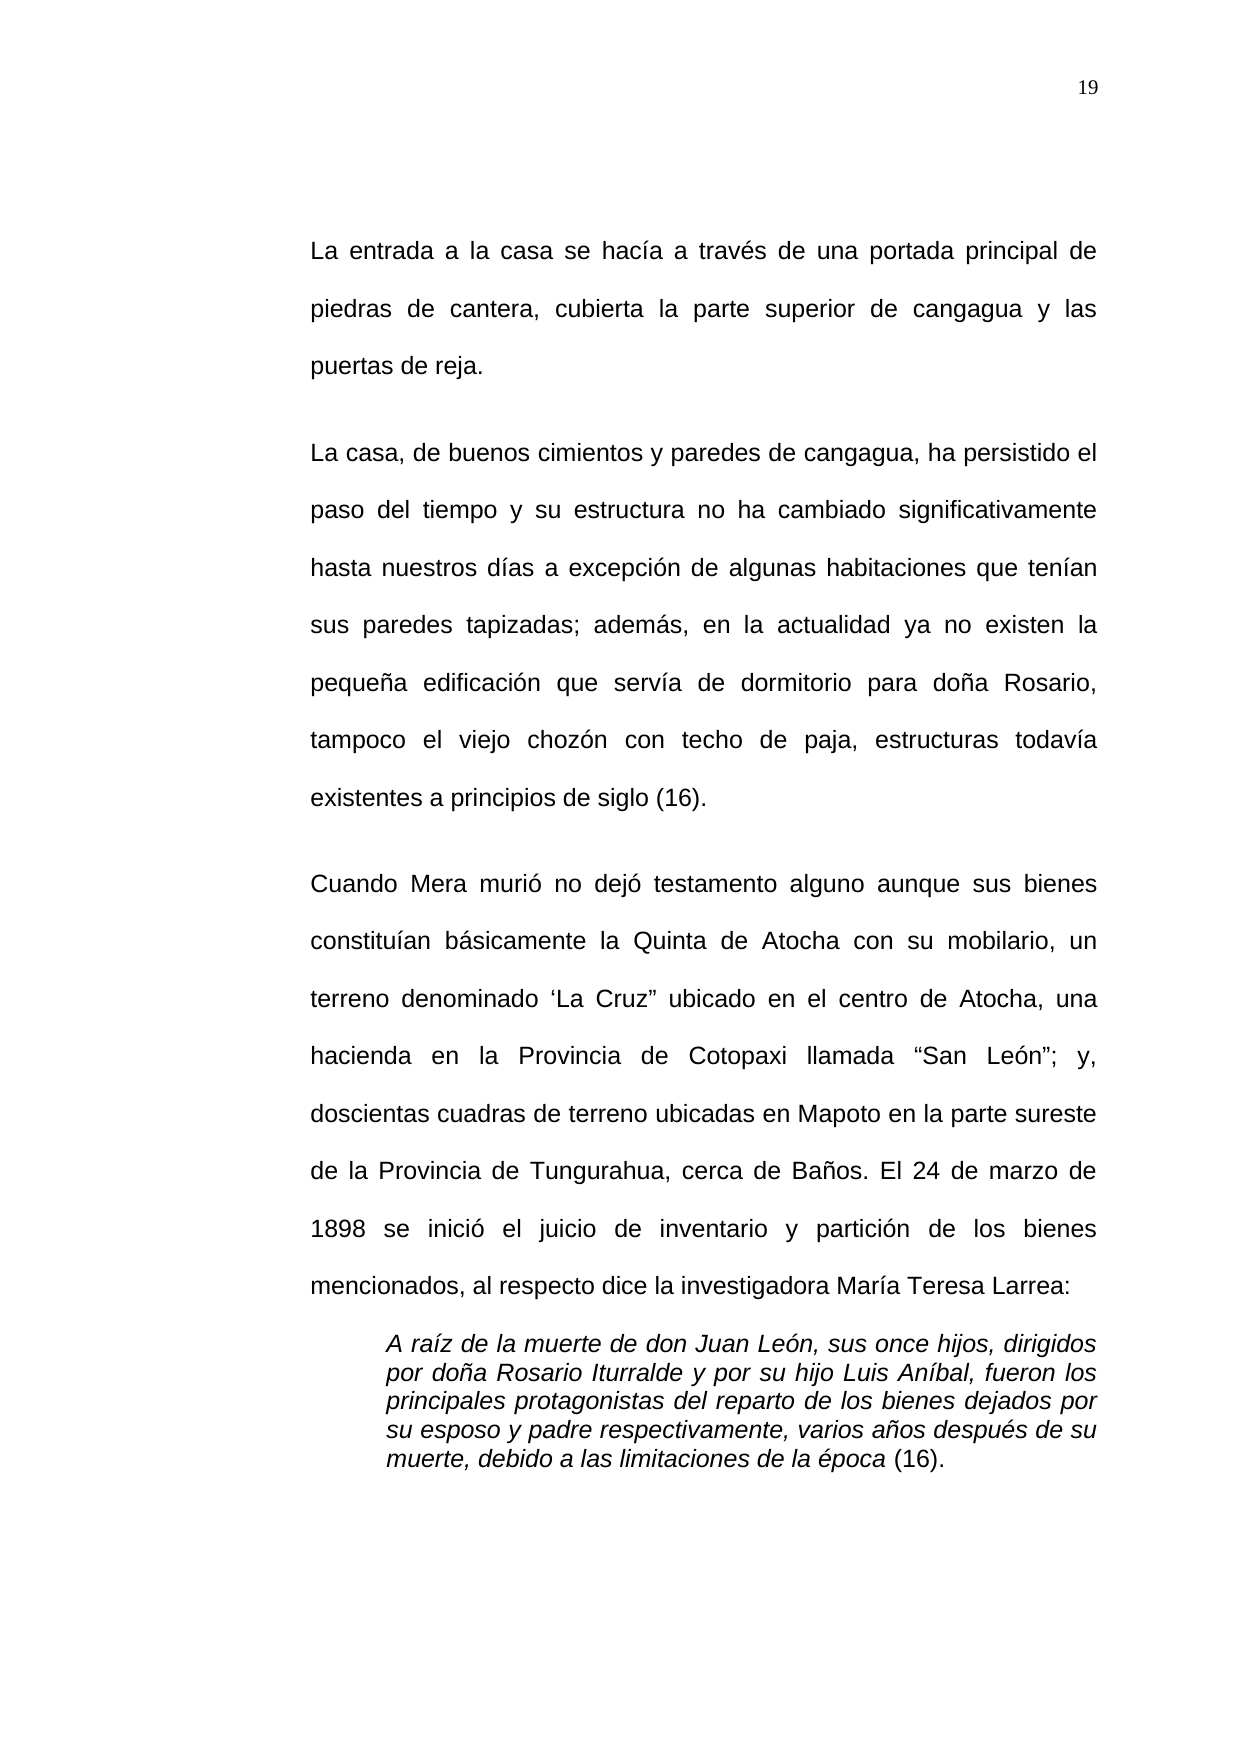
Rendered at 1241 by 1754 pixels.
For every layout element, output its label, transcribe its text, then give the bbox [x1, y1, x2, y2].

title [310, 236, 1098, 380]
title A raíz de la muerte de don Juan León, sus once hijos, dirigidos por doña Rosario Iturralde y por su hijo Luis Aníbal, fueron los principales protagonistas del reparto de los bienes dejados por su esposo y padre respectivamente, varios años después de su muerte, debido a las limitaciones de la época (16). [386, 1329, 1098, 1472]
title Cuando Mera murió no dejó testamento alguno aunque sus bienes constituían básicamente la Quinta de Atocha con su mobilario, un terreno denominado ‘La Cruz” ubicado en el centro de Atocha, una hacienda en la Provincia de Cotopaxi llamada “San León”; y, doscientas cuadras de terreno ubicadas en Mapoto en la parte sureste de la Provincia de Tungurahua, cerca de Baños. El 24 de marzo de 1898 se inició el juicio de inventario y partición de los bienes mencionados, al respecto dice la investigadora María Teresa Larrea: [310, 869, 1098, 1300]
title La casa, de buenos cimientos y paredes de cangagua, ha persistido el paso del tiempo y su estructura no ha cambiado significativamente hasta nuestros días a excepción de algunas habitaciones que tenían sus paredes tapizadas; además, en la actualidad ya no existen la pequeña edificación que servía de dormitorio para doña Rosario, tampoco el viejo chozón con techo de paja, estructuras todavía existentes a principios de siglo (16). [310, 437, 1098, 811]
